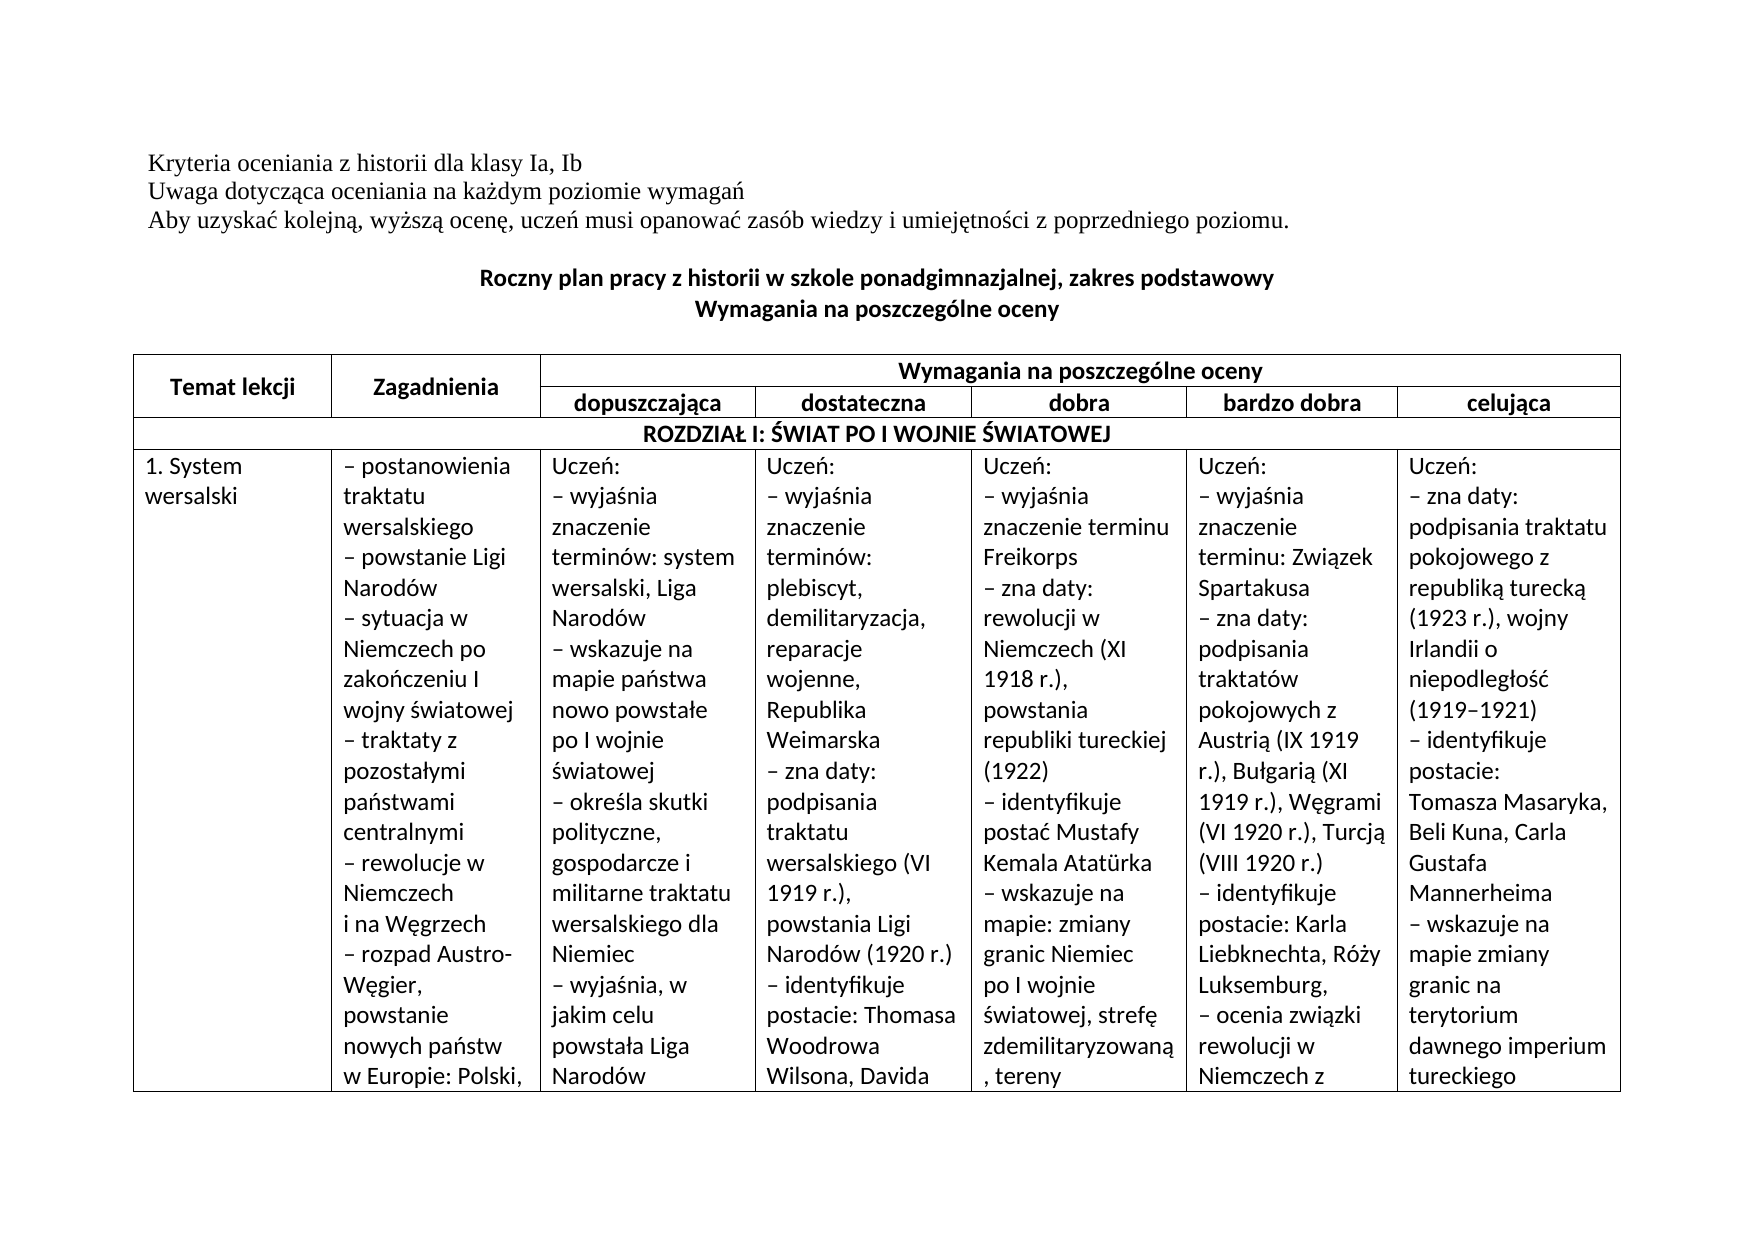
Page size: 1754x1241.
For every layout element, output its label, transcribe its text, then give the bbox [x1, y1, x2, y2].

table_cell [1187, 450, 1397, 1091]
table_cell celująca [1398, 387, 1620, 417]
text Roczny plan pracy z historii w szkole ponadgimnazjalnej, zakres podstawowy [148, 263, 1606, 293]
table_header Zagadnienia [332, 355, 540, 417]
table_cell ROZDZIAŁ I: ŚWIAT PO I WOJNIE ŚWIATOWEJ [134, 418, 1620, 449]
table_cell bardzo dobra [1187, 387, 1397, 417]
table_header Wymagania na poszczególne oceny [541, 355, 1620, 386]
table_cell dobra [972, 387, 1186, 417]
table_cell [332, 450, 540, 1091]
table_cell dostateczna [756, 387, 971, 417]
table_cell 1. System wersalski [134, 450, 331, 1091]
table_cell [972, 450, 1186, 1091]
text Aby uzyskać kolejną, wyższą ocenę, uczeń musi opanować zasób wiedzy i umiejętności z poprzedniego poziomu. [148, 205, 1606, 234]
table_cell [756, 450, 971, 1091]
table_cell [541, 450, 755, 1091]
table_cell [1398, 450, 1620, 1091]
text Kryteria oceniania z historii dla klasy Ia, Ib [148, 148, 1606, 176]
text Wymagania na poszczególne oceny [148, 293, 1606, 324]
table_header Temat lekcji [134, 355, 331, 417]
text Uwaga dotycząca oceniania na każdym poziomie wymagań [148, 176, 1606, 205]
table_cell dopuszczająca [541, 387, 755, 417]
